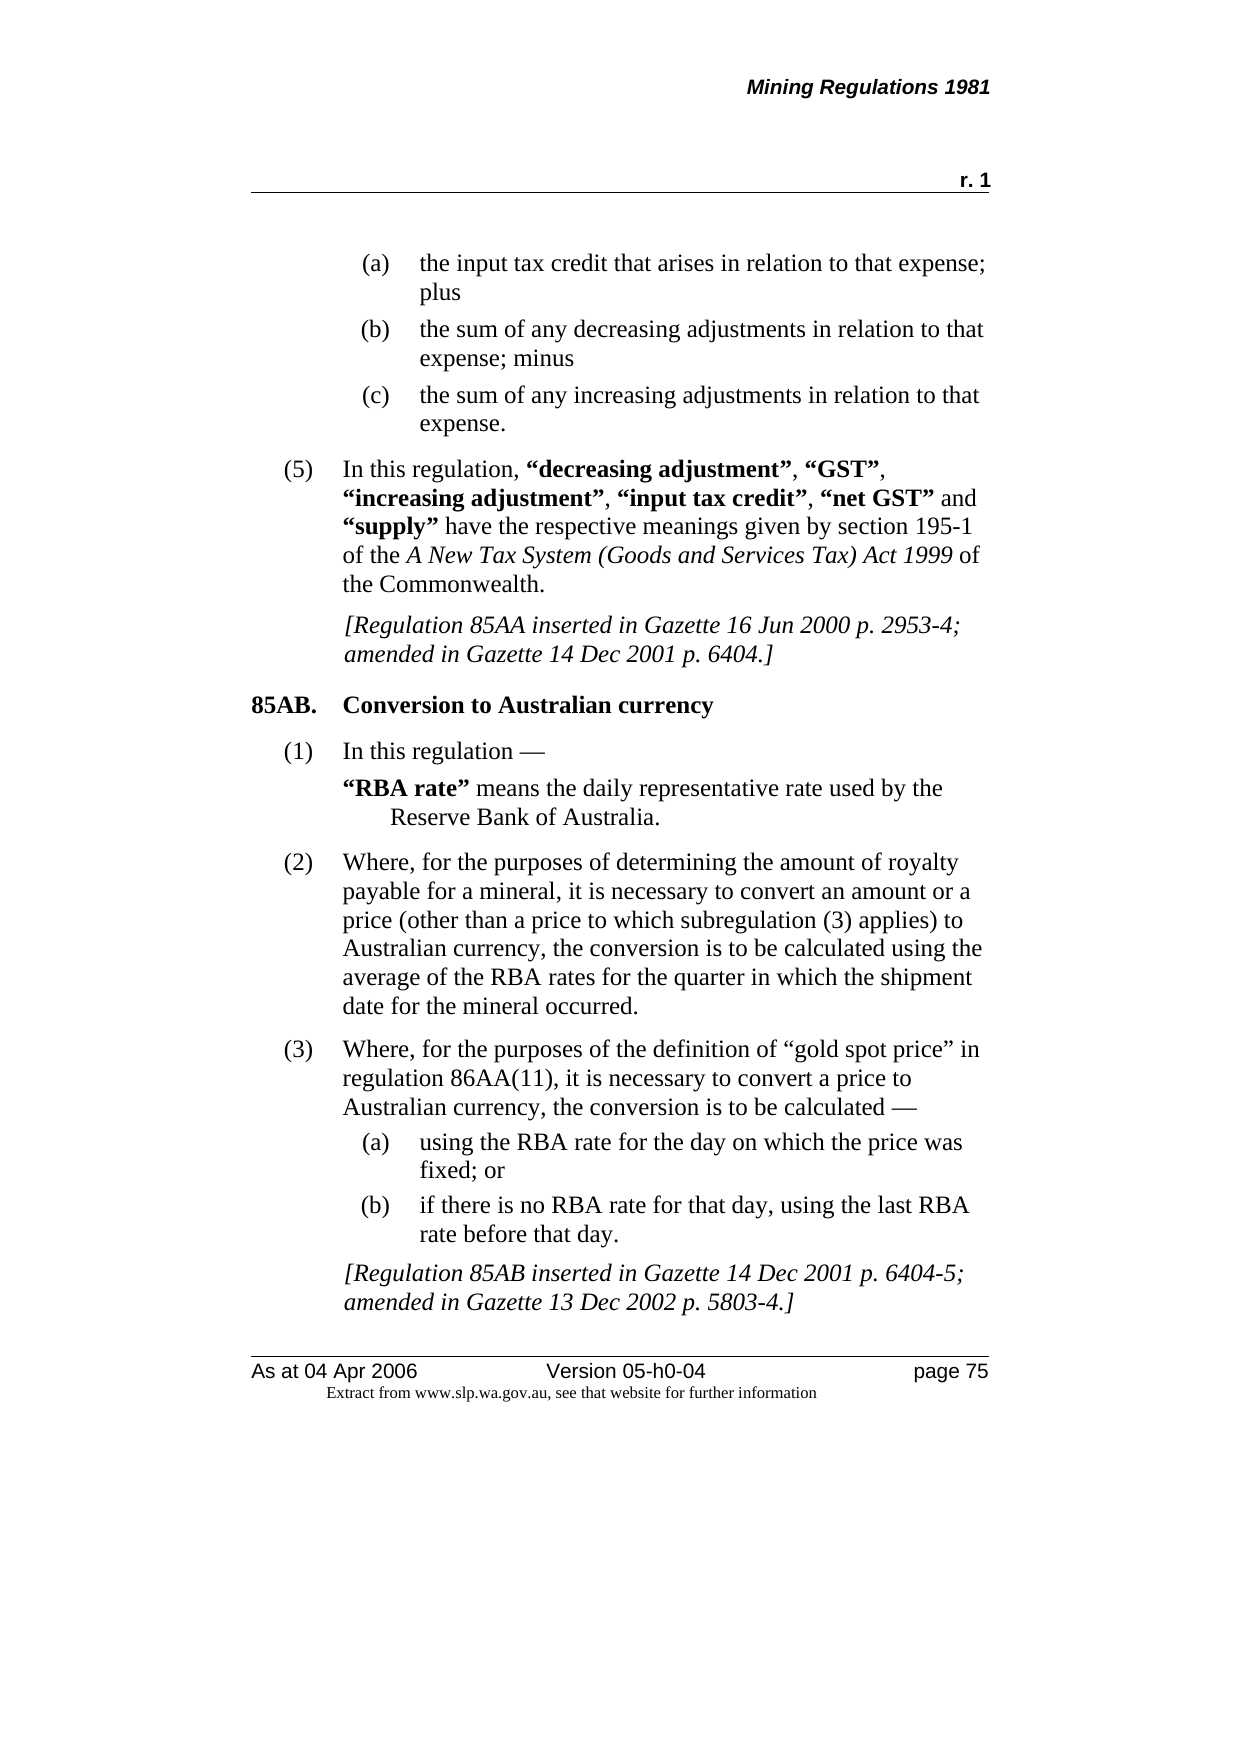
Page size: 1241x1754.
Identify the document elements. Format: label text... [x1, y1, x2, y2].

text (5) In this regulation, “decreasing adjustment”, “GST”, “increasing adjustment”, “input tax credit”, “net GST” and “supply” have the respective meanings given by section 195-1 of the A New Tax System (Goods and Services Tax) Act 1999 of the Commonwealth. [251, 454, 989, 598]
text (1) In this regulation — [251, 736, 989, 765]
text (a) the input tax credit that arises in relation to that expense; plus [251, 248, 989, 306]
text [Regulation 85AA inserted in Gazette 16 Jun 2000 p. 2953-4; amended in Gazette 14 Dec 2001 p. 6404.] [251, 610, 989, 668]
text (3) Where, for the purposes of the definition of “gold spot price” in regulation 86AA(11), it is necessary to convert a price to Australian currency, the conversion is to be calculated — [251, 1034, 989, 1121]
text (b) if there is no RBA rate for that day, using the last RBA rate before that day. [251, 1191, 989, 1248]
text “RBA rate” means the daily representative rate used by the Reserve Bank of Australia. [251, 773, 989, 831]
text (2) Where, for the purposes of determining the amount of royalty payable for a mineral, it is necessary to convert an amount or a price (other than a price to which subregulation (3) applies) to Australian currency, the conversion is to be calculated using the average of the RBA rates for the quarter in which the shipment date for the mineral occurred. [251, 847, 989, 1020]
text (a) using the RBA rate for the day on which the price was fixed; or [251, 1127, 989, 1184]
text [Regulation 85AB inserted in Gazette 14 Dec 2001 p. 6404-5; amended in Gazette 13 Dec 2002 p. 5803-4.] [251, 1258, 989, 1316]
text (c) the sum of any increasing adjustments in relation to that expense. [251, 380, 989, 437]
subtitle 85AB. Conversion to Australian currency [251, 691, 989, 719]
text (b) the sum of any decreasing adjustments in relation to that expense; minus [251, 314, 989, 371]
